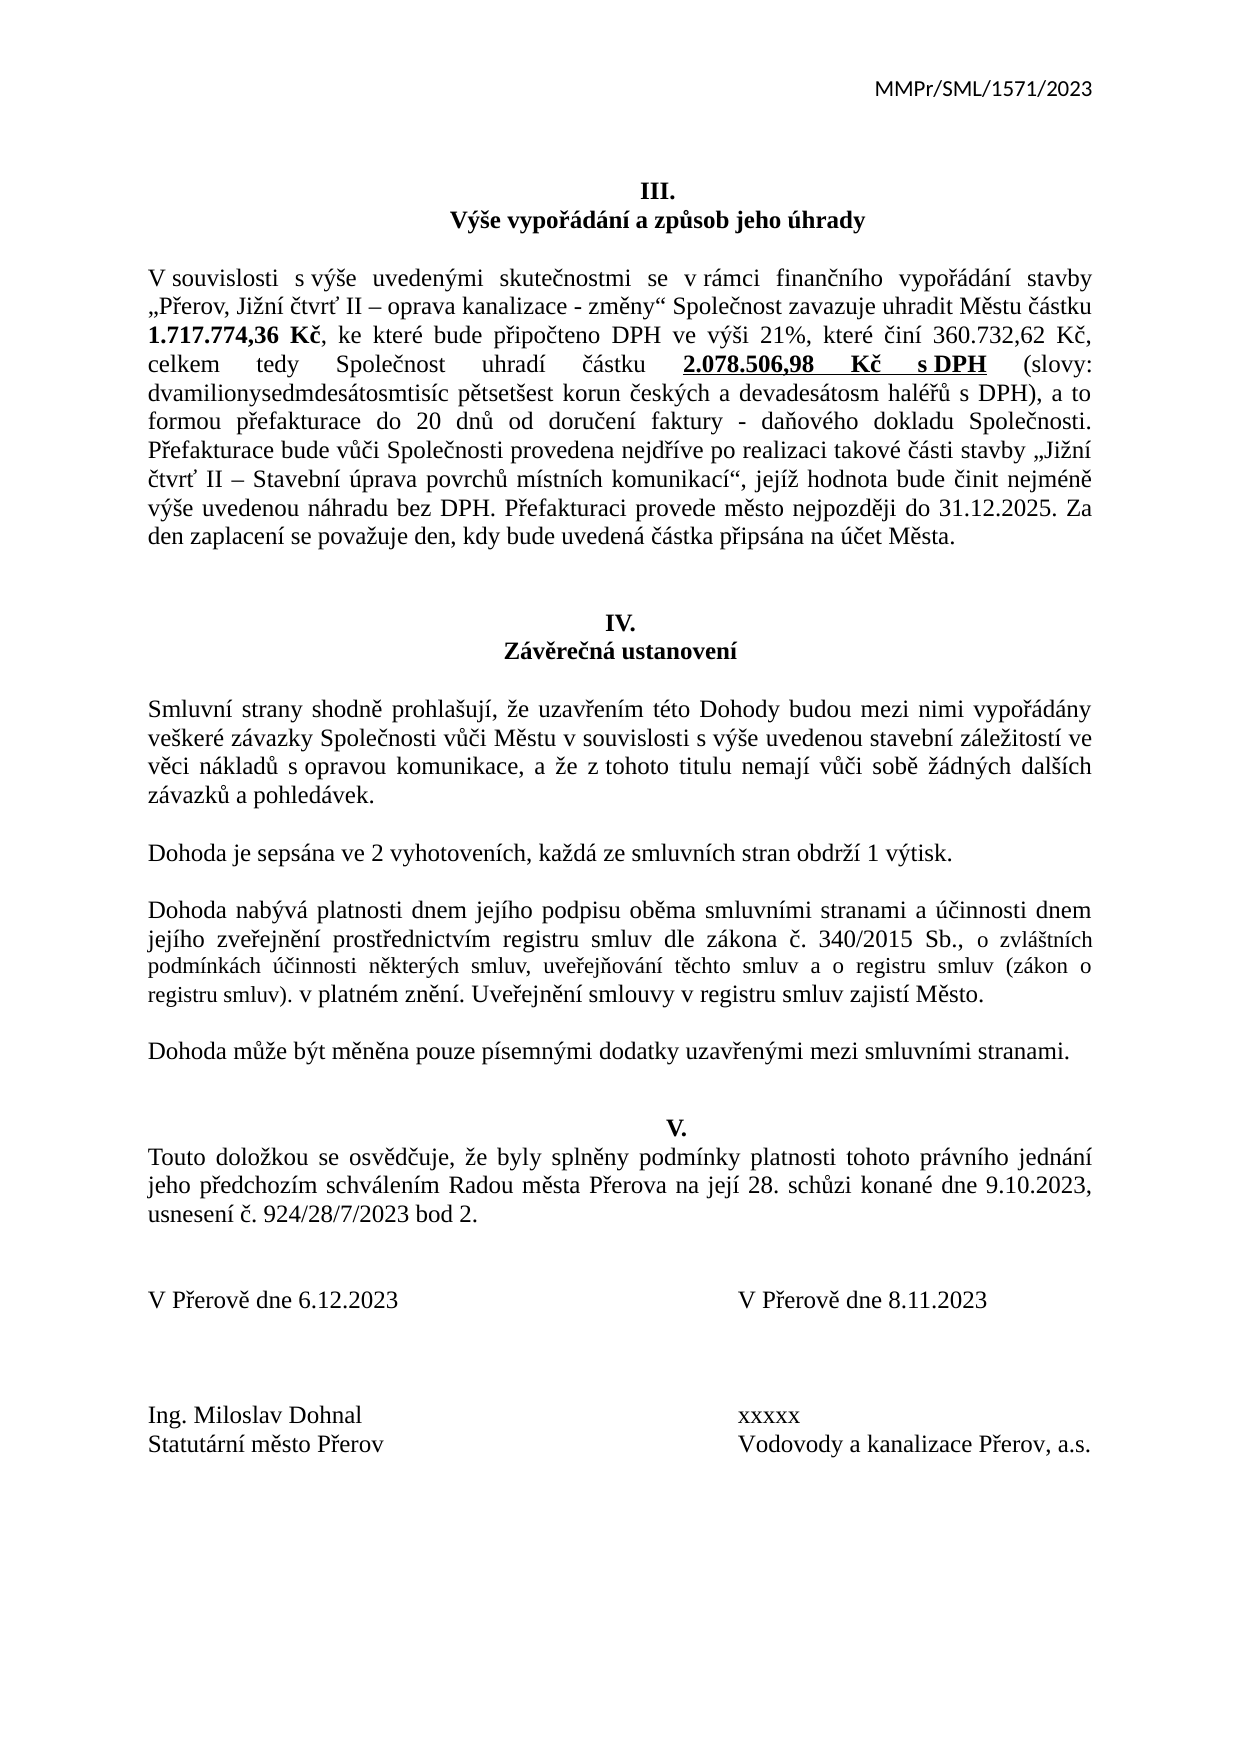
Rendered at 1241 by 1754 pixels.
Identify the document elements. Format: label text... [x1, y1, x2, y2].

text V souvislosti s výše uvedenými skutečnostmi se v rámci finančního vypořádání stavby „Přerov, Jižní čtvrť II – oprava kanalizace - změny“ Společnost zavazuje uhradit Městu částku 1.717.774,36 Kč, ke které bude připočteno DPH ve výši 21%, které činí 360.732,62 Kč, celkem tedy Společnost uhradí částku 2.078.506,98 Kč s DPH (slovy: dvamilionysedmdesátosmtisíc pětsetšest korun českých a devadesátosm haléřů s DPH), a to formou přefakturace do 20 dnů od doručení faktury - daňového dokladu Společnosti. Přefakturace bude vůči Společnosti provedena nejdříve po realizaci takové části stavby „Jižní čtvrť II – Stavební úprava povrchů místních komunikací“, jejíž hodnota bude činit nejméně výše uvedenou náhradu bez DPH. Přefakturaci provede město nejpozději do 31.12.2025. Za den zaplacení se považuje den, kdy bude uvedená částka připsána na účet Města. [148, 263, 1093, 550]
text IV. [148, 608, 1093, 636]
text Statutární město Přerov Vodovody a kanalizace Přerov, a.s. [148, 1429, 1093, 1458]
text Ing. Miloslav Dohnal xxxxx [148, 1400, 1093, 1429]
text III. [223, 176, 1093, 205]
text Dohoda nabývá platnosti dnem jejího podpisu oběma smluvními stranami a účinnosti dnem jejího zveřejnění prostřednictvím registru smluv dle zákona č. 340/2015 Sb., o zvláštních podmínkách účinnosti některých smluv, uveřejňování těchto smluv a o registru smluv (zákon o registru smluv). v platném znění. Uveřejnění smlouvy v registru smluv zajistí Město. [148, 895, 1093, 1008]
text V Přerově dne 6.12.2023 V Přerově dne 8.11.2023 [148, 1285, 1093, 1314]
text Závěrečná ustanovení [148, 636, 1093, 665]
text Touto doložkou se osvědčuje, že byly splněny podmínky platnosti tohoto právního jednání jeho předchozím schválením Radou města Přerova na její 28. schůzi konané dne 9.10.2023, usnesení č. 924/28/7/2023 bod 2. [148, 1142, 1093, 1228]
text Dohoda může být měněna pouze písemnými dodatky uzavřenými mezi smluvními stranami. [148, 1036, 1093, 1065]
text Dohoda je sepsána ve 2 vyhotoveních, každá ze smluvních stran obdrží 1 výtisk. [148, 838, 1093, 866]
text Smluvní strany shodně prohlašují, že uzavřením této Dohody budou mezi nimi vypořádány veškeré závazky Společnosti vůči Městu v souvislosti s výše uvedenou stavební záležitostí ve věci nákladů s opravou komunikace, a že z tohoto titulu nemají vůči sobě žádných dalších závazků a pohledávek. [148, 694, 1093, 809]
text V. [260, 1113, 1093, 1142]
text Výše vypořádání a způsob jeho úhrady [223, 205, 1093, 234]
